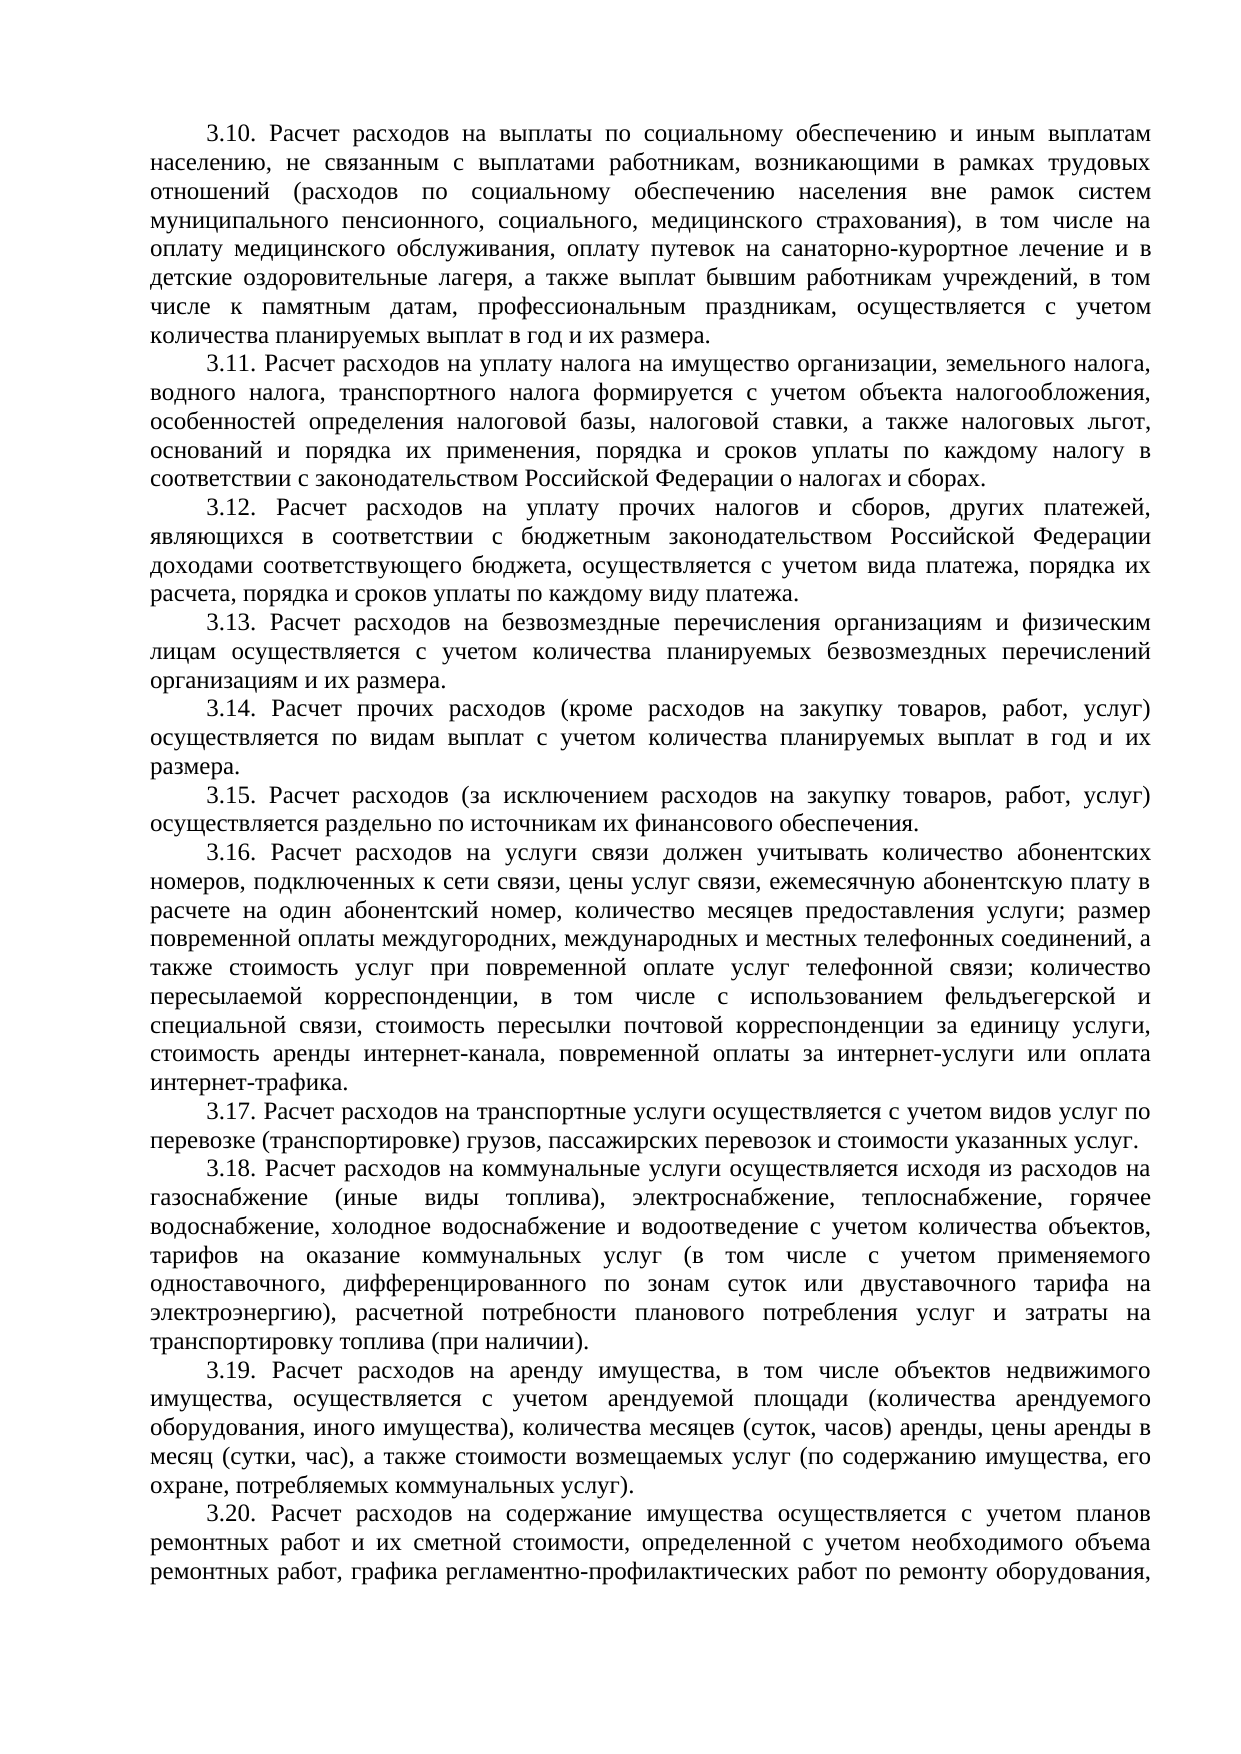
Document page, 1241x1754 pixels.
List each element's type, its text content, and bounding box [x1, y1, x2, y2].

text 3.16. Расчет расходов на услуги связи должен учитывать количество абонентских номеров, подключенных к сети связи, цены услуг связи, ежемесячную абонентскую плату в расчете на один абонентский номер, количество месяцев предоставления услуги; размер повременной оплаты междугородних, международных и местных телефонных соединений, а также стоимость услуг при повременной оплате услуг телефонной связи; количество пересылаемой корреспонденции, в том числе с использованием фельдъегерской и специальной связи, стоимость пересылки почтовой корреспонденции за единицу услуги, стоимость аренды интернет-канала, повременной оплаты за интернет-услуги или оплата интернет-трафика. [150, 837, 1152, 1096]
text 3.19. Расчет расходов на аренду имущества, в том числе объектов недвижимого имущества, осуществляется с учетом арендуемой площади (количества арендуемого оборудования, иного имущества), количества месяцев (суток, часов) аренды, цены аренды в месяц (сутки, час), а также стоимости возмещаемых услуг (по содержанию имущества, его охране, потребляемых коммунальных услуг). [150, 1355, 1152, 1498]
text 3.13. Расчет расходов на безвозмездные перечисления организациям и физическим лицам осуществляется с учетом количества планируемых безвозмездных перечислений организациям и их размера. [150, 607, 1152, 693]
text 3.12. Расчет расходов на уплату прочих налогов и сборов, других платежей, являющихся в соответствии с бюджетным законодательством Российской Федерации доходами соответствующего бюджета, осуществляется с учетом вида платежа, порядка их расчета, порядка и сроков уплаты по каждому виду платежа. [150, 492, 1152, 607]
text 3.15. Расчет расходов (за исключением расходов на закупку товаров, работ, услуг) осуществляется раздельно по источникам их финансового обеспечения. [150, 780, 1152, 837]
text 3.10. Расчет расходов на выплаты по социальному обеспечению и иным выплатам населению, не связанным с выплатами работникам, возникающими в рамках трудовых отношений (расходов по социальному обеспечению населения вне рамок систем муниципального пенсионного, социального, медицинского страхования), в том числе на оплату медицинского обслуживания, оплату путевок на санаторно-курортное лечение и в детские оздоровительные лагеря, а также выплат бывшим работникам учреждений, в том числе к памятным датам, профессиональным праздникам, осуществляется с учетом количества планируемых выплат в год и их размера. [150, 118, 1152, 348]
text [150, 1498, 1152, 1585]
text 3.11. Расчет расходов на уплату налога на имущество организации, земельного налога, водного налога, транспортного налога формируется с учетом объекта налогообложения, особенностей определения налоговой базы, налоговой ставки, а также налоговых льгот, оснований и порядка их применения, порядка и сроков уплаты по каждому налогу в соответствии с законодательством Российской Федерации о налогах и сборах. [150, 348, 1152, 492]
text 3.14. Расчет прочих расходов (кроме расходов на закупку товаров, работ, услуг) осуществляется по видам выплат с учетом количества планируемых выплат в год и их размера. [150, 693, 1152, 780]
text 3.18. Расчет расходов на коммунальные услуги осуществляется исходя из расходов на газоснабжение (иные виды топлива), электроснабжение, теплоснабжение, горячее водоснабжение, холодное водоснабжение и водоотведение с учетом количества объектов, тарифов на оказание коммунальных услуг (в том числе с учетом применяемого одноставочного, дифференцированного по зонам суток или двуставочного тарифа на электроэнергию), расчетной потребности планового потребления услуг и затраты на транспортировку топлива (при наличии). [150, 1153, 1152, 1355]
text 3.17. Расчет расходов на транспортные услуги осуществляется с учетом видов услуг по перевозке (транспортировке) грузов, пассажирских перевозок и стоимости указанных услуг. [150, 1096, 1152, 1153]
